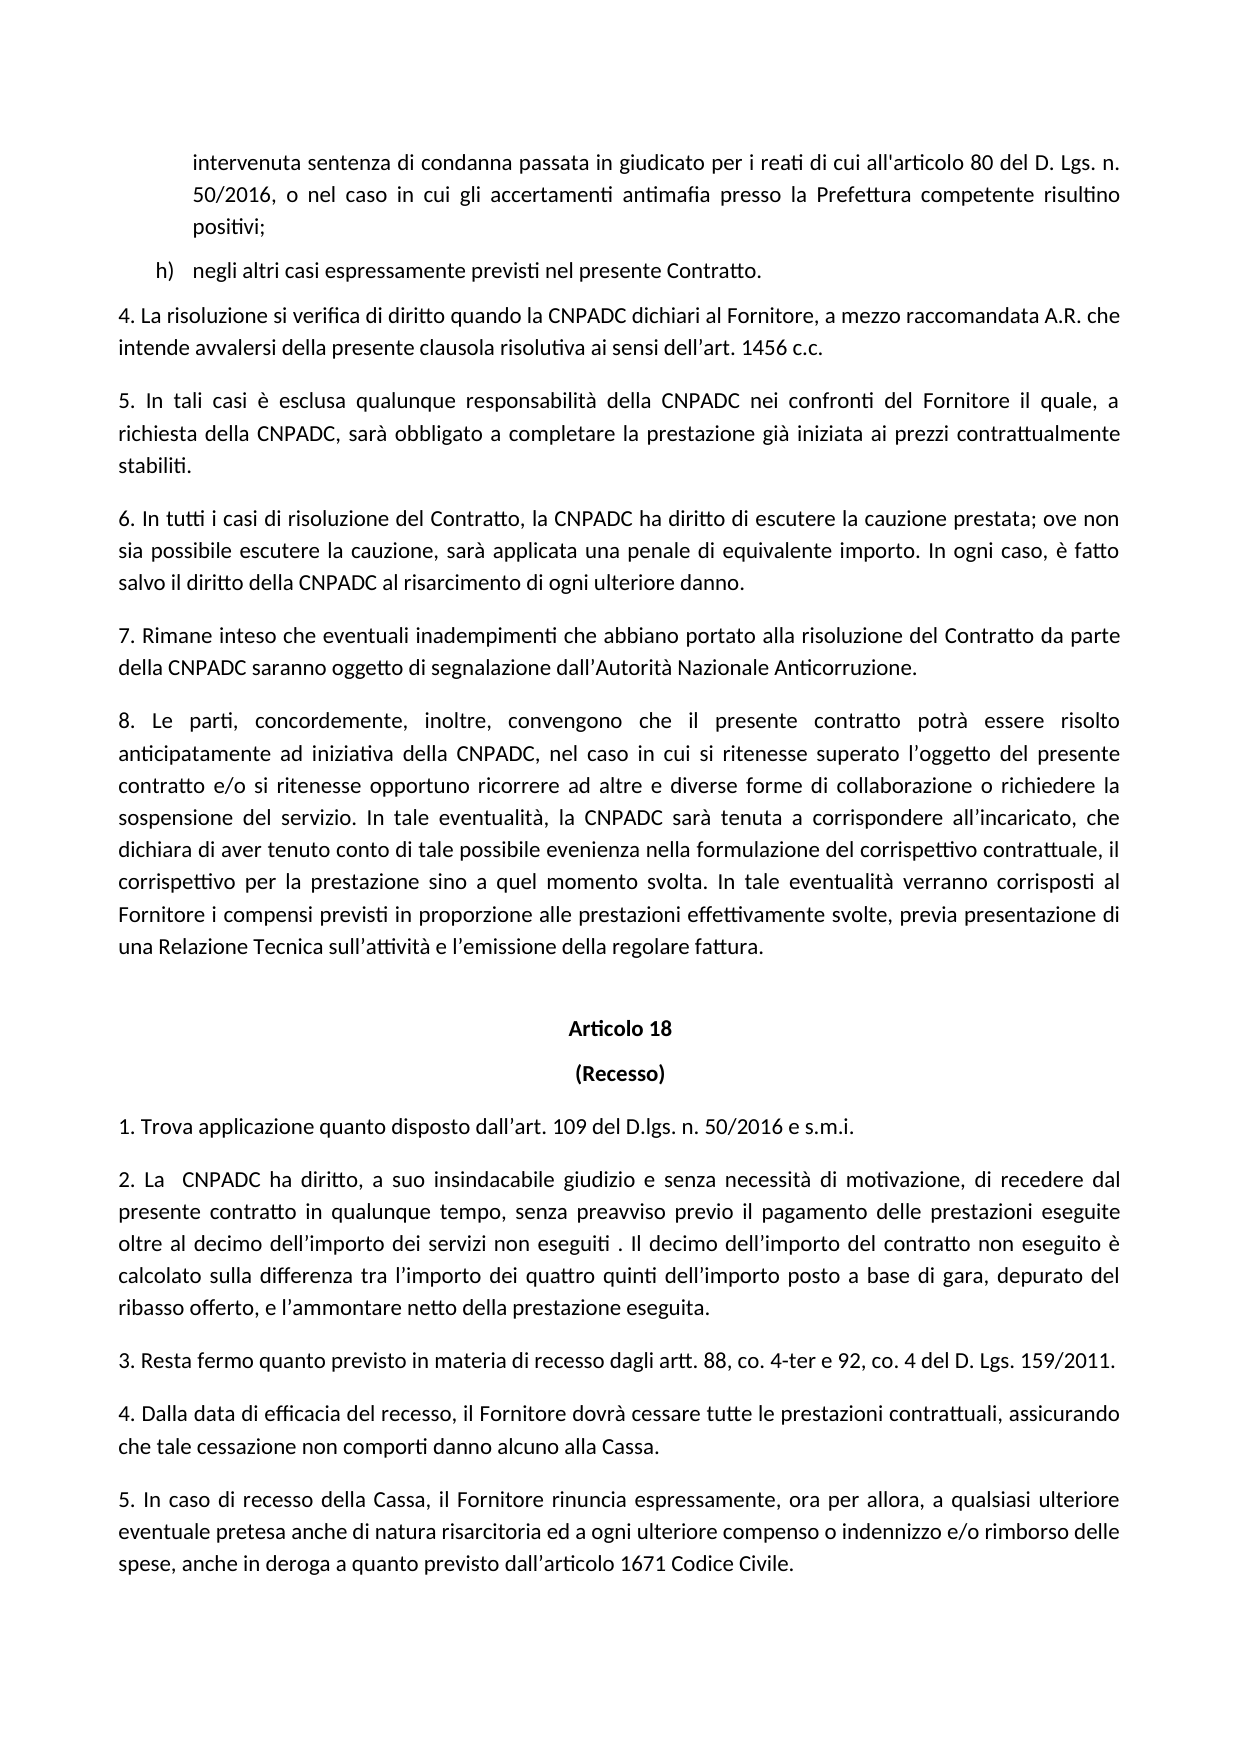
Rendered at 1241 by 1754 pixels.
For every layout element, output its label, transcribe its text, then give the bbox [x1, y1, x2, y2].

text 4. Dalla data di efficacia del recesso, il Fornitore dovrà cessare tutte le prestazioni contrattuali, assicurando che tale cessazione non comporti danno alcuno alla Cassa. [118, 1399, 1122, 1460]
text 4. La risoluzione si verifica di diritto quando la CNPADC dichiari al Fornitore, a mezzo raccomandata A.R. che intende avvalersi della presente clausola risolutiva ai sensi dell’art. 1456 c.c. [118, 301, 1122, 362]
text 8. Le parti, concordemente, inoltre, convengono che il presente contratto potrà essere risolto anticipatamente ad iniziativa della CNPADC, nel caso in cui si ritenesse superato l’oggetto del presente contratto e/o si ritenesse opportuno ricorrere ad altre e diverse forme di collaborazione o richiedere la sospensione del servizio. In tale eventualità, la CNPADC sarà tenuta a corrispondere all’incaricato, che dichiara di aver tenuto conto di tale possibile evenienza nella formulazione del corrispettivo contrattuale, il corrispettivo per la prestazione sino a quel momento svolta. In tale eventualità verranno corrisposti al Fornitore i compensi previsti in proporzione alle prestazioni effettivamente svolte, previa presentazione di una Relazione Tecnica sull’attività e l’emissione della regolare fattura. [118, 707, 1122, 960]
list negli altri casi espressamente previsti nel presente Contratto. [155, 257, 1122, 285]
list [155, 148, 1122, 240]
text 3. Resta fermo quanto previsto in materia di recesso dagli artt. 88, co. 4-ter e 92, co. 4 del D. Lgs. 159/2011. [118, 1347, 1122, 1374]
text 6. In tutti i casi di risoluzione del Contratto, la CNPADC ha diritto di escutere la cauzione prestata; ove non sia possibile escutere la cauzione, sarà applicata una penale di equivalente importo. In ogni caso, è fatto salvo il diritto della CNPADC al risarcimento di ogni ulteriore danno. [118, 504, 1122, 596]
subtitle Articolo 18 [118, 1014, 1122, 1042]
text 5. In tali casi è esclusa qualunque responsabilità della CNPADC nei confronti del Fornitore il quale, a richiesta della CNPADC, sarà obbligato a completare la prestazione già iniziata ai prezzi contrattualmente stabiliti. [118, 387, 1122, 479]
text 2. La CNPADC ha diritto, a suo insindacabile giudizio e senza necessità di motivazione, di recedere dal presente contratto in qualunque tempo, senza preavviso previo il pagamento delle prestazioni eseguite oltre al decimo dell’importo dei servizi non eseguiti . Il decimo dell’importo del contratto non eseguito è calcolato sulla differenza tra l’importo dei quattro quinti dell’importo posto a base di gara, depurato del ribasso offerto, e l’ammontare netto della prestazione eseguita. [118, 1165, 1122, 1322]
text 1. Trova applicazione quanto disposto dall’art. 109 del D.lgs. n. 50/2016 e s.m.i. [118, 1112, 1122, 1140]
text 7. Rimane inteso che eventuali inadempimenti che abbiano portato alla risoluzione del Contratto da parte della CNPADC saranno oggetto di segnalazione dall’Autorità Nazionale Anticorruzione. [118, 621, 1122, 682]
text (Recesso) [118, 1059, 1122, 1087]
text 5. In caso di recesso della Cassa, il Fornitore rinuncia espressamente, ora per allora, a qualsiasi ulteriore eventuale pretesa anche di natura risarcitoria ed a ogni ulteriore compenso o indennizzo e/o rimborso delle spese, anche in deroga a quanto previsto dall’articolo 1671 Codice Civile. [118, 1485, 1122, 1577]
